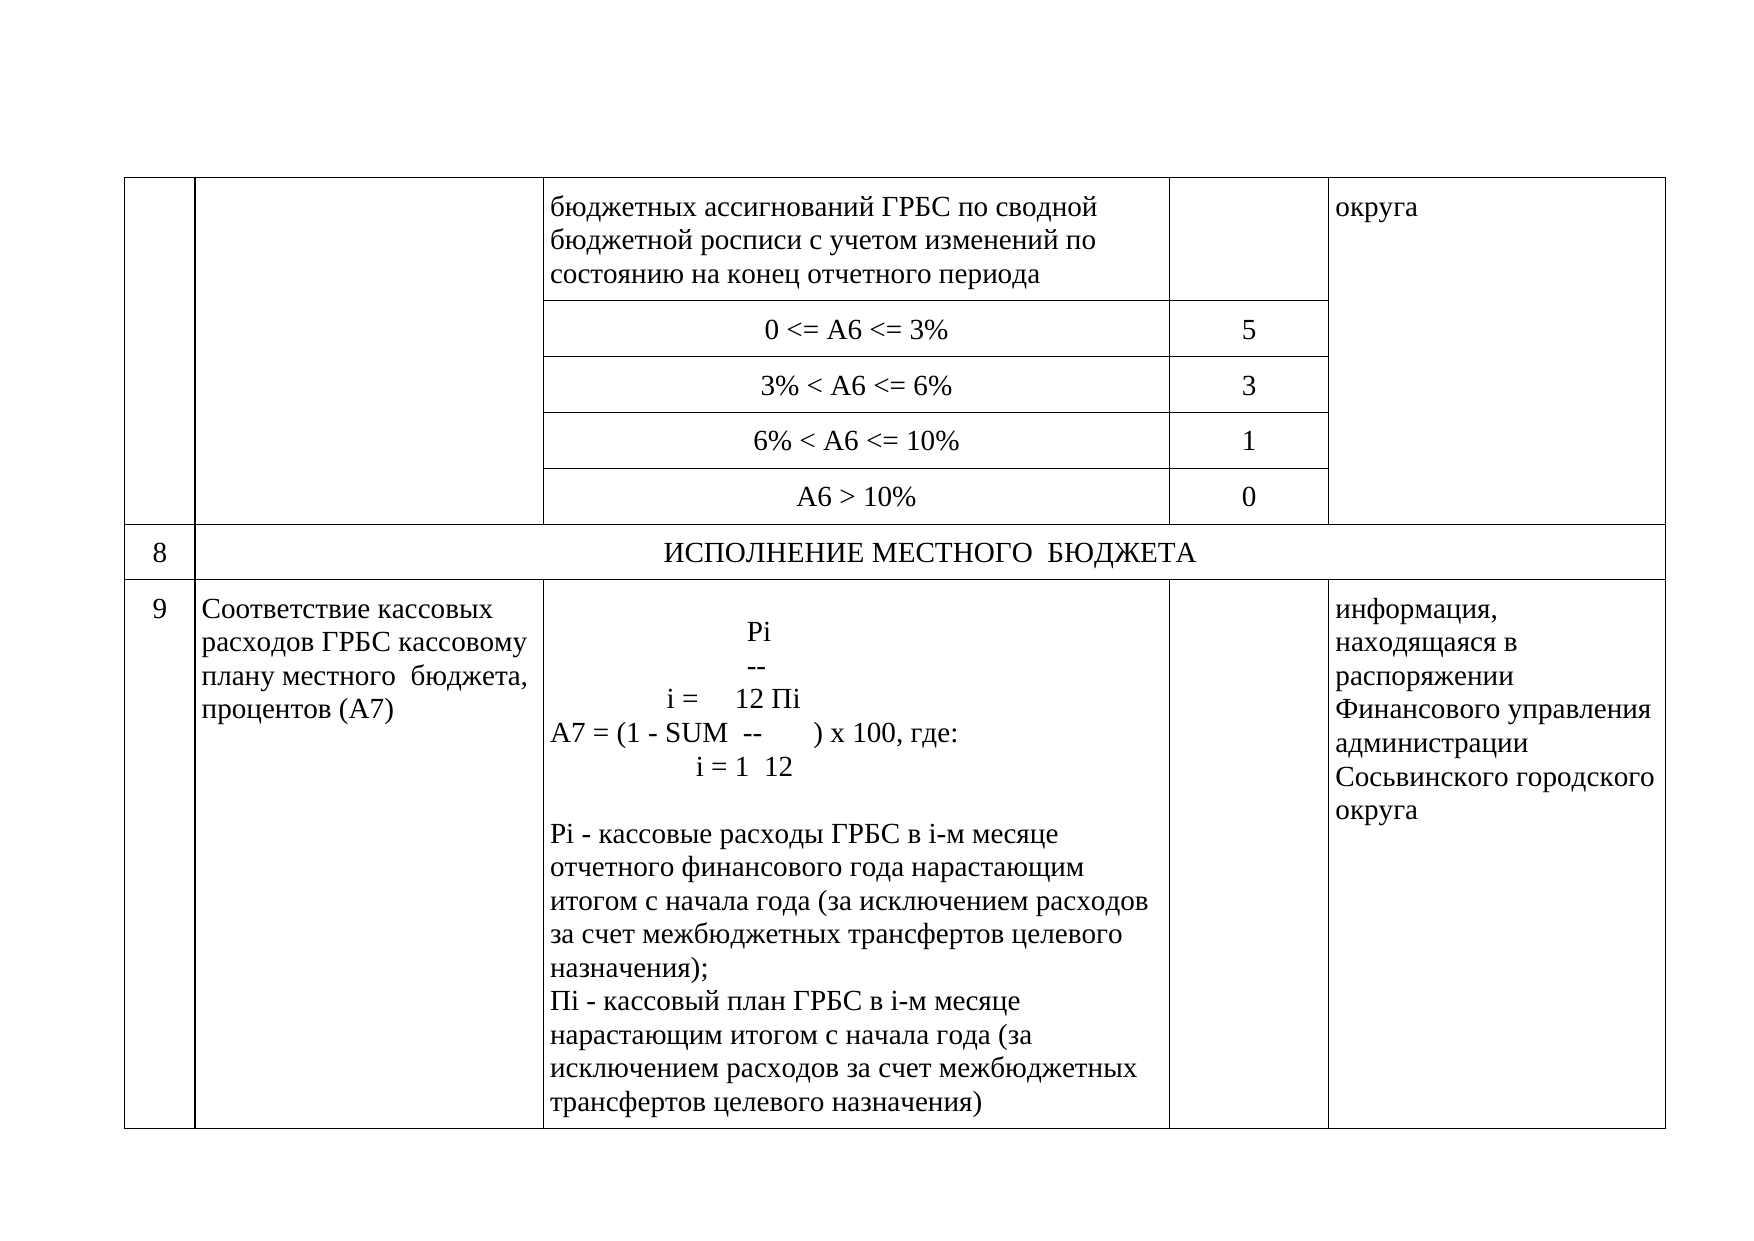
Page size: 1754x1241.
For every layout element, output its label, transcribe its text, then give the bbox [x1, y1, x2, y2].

table_cell 3% < А6 <= 6% [544, 357, 1169, 412]
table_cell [1329, 580, 1665, 1128]
table_cell А6 > 10% [544, 469, 1169, 523]
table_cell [544, 178, 1169, 300]
table_cell 0 <= А6 <= 3% [544, 301, 1169, 356]
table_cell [196, 178, 543, 523]
table_cell 5 [1170, 301, 1328, 356]
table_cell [196, 580, 543, 1128]
table_cell ИСПОЛНЕНИЕ МЕСТНОГО БЮДЖЕТА [196, 525, 1665, 579]
table_cell 9 [125, 580, 194, 1128]
table_cell 6% < А6 <= 10% [544, 413, 1169, 468]
table_cell 7 [125, 178, 194, 523]
table_cell [1170, 178, 1328, 300]
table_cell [1329, 178, 1665, 523]
table_cell Рi -- i = 12 Пi А7 = (1 - SUM -- ) x 100, где: i = 1 12 Рi - кассовые расходы ГРБС в i-м месяце отчетного финансового года нарастающим итогом с начала года (за исключением расходов за счет межбюджетных трансфертов целевого назначения); Пi - кассовый план ГРБС в i-м месяце нарастающим итогом с начала года (за исключением расходов за счет межбюджетных трансфертов целевого назначения) [544, 580, 1169, 1128]
table_cell 0 [1170, 469, 1328, 523]
table_cell [1170, 580, 1328, 1128]
table_cell 1 [1170, 413, 1328, 468]
table_cell 8 [125, 525, 194, 579]
table_cell 3 [1170, 357, 1328, 412]
